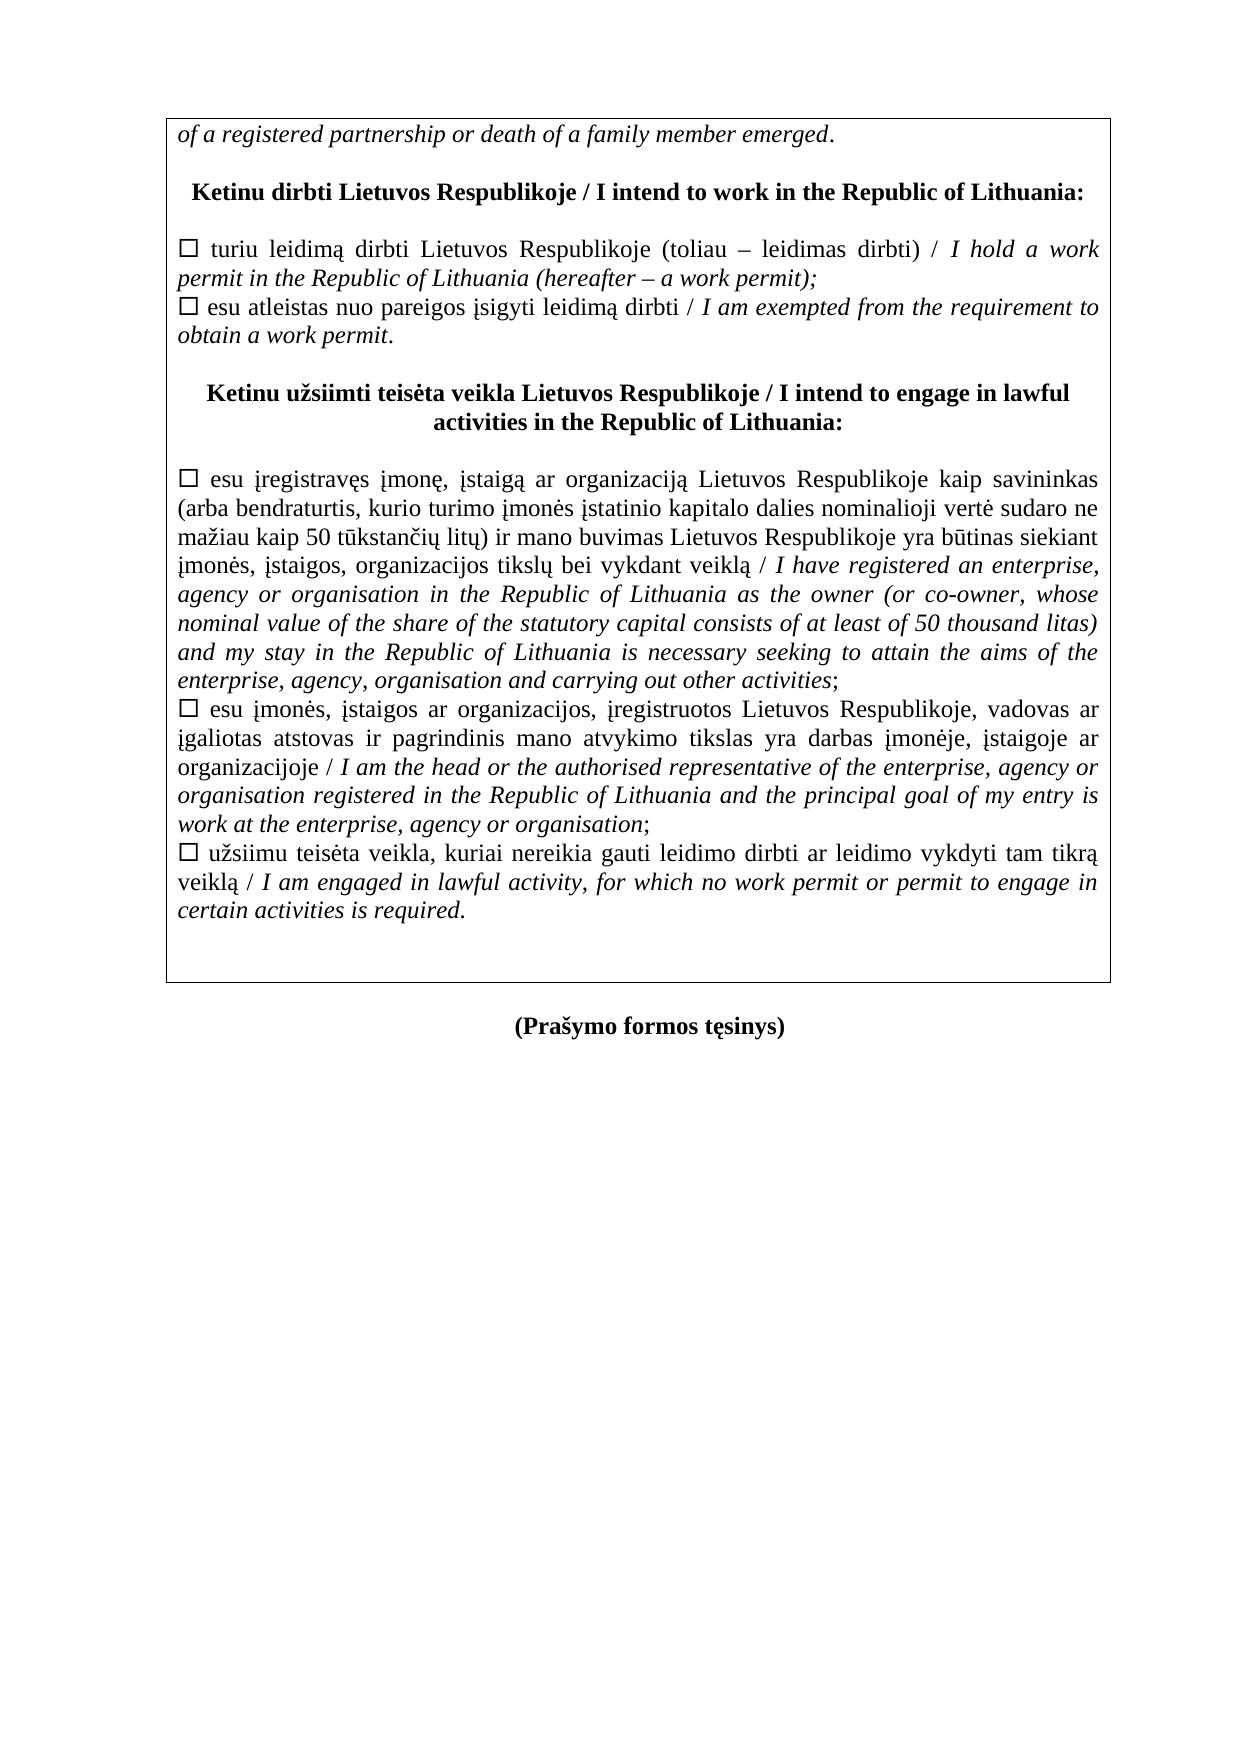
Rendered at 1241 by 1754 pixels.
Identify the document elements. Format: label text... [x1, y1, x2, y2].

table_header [167, 119, 1110, 982]
text (Prašymo formos tęsinys) [177, 1011, 1122, 1040]
